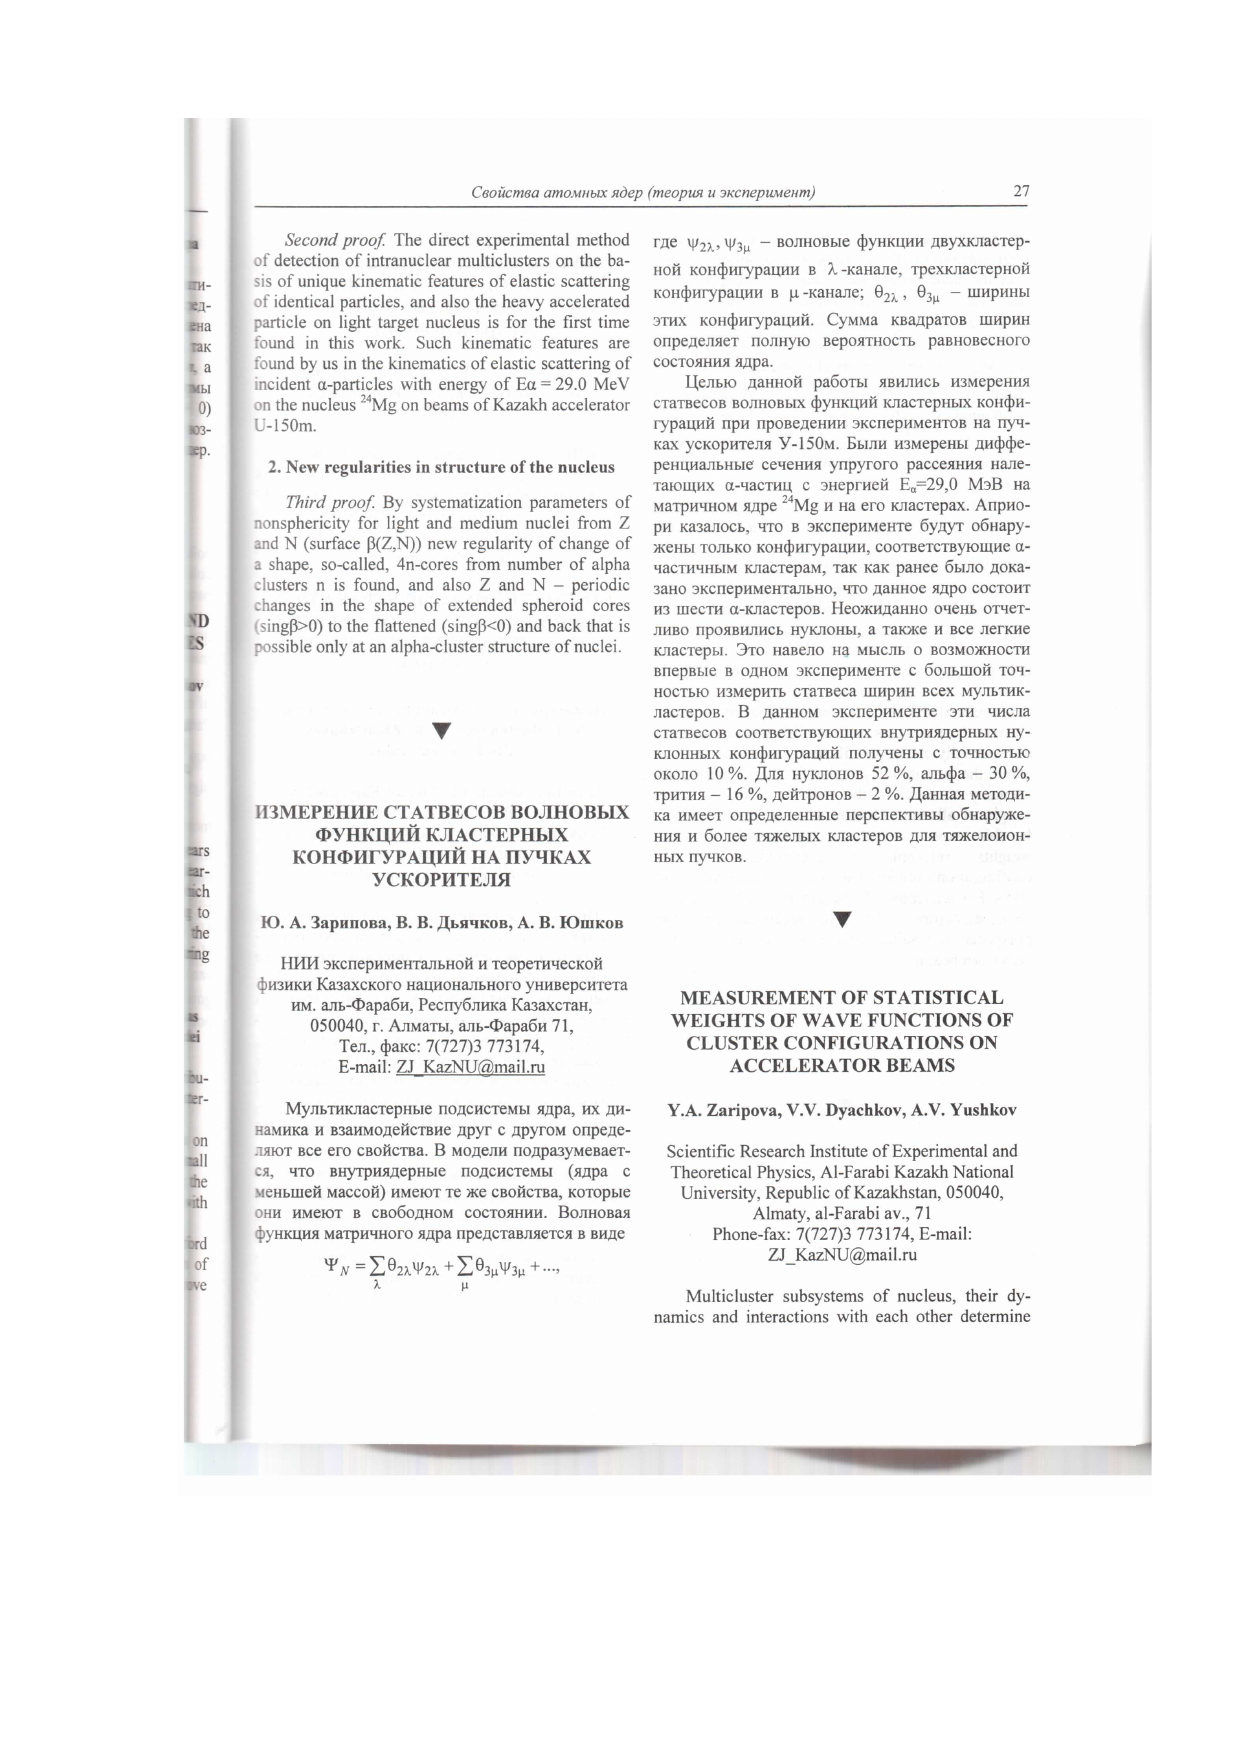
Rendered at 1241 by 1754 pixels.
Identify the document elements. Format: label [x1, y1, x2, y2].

picture [177, 118, 1152, 1496]
